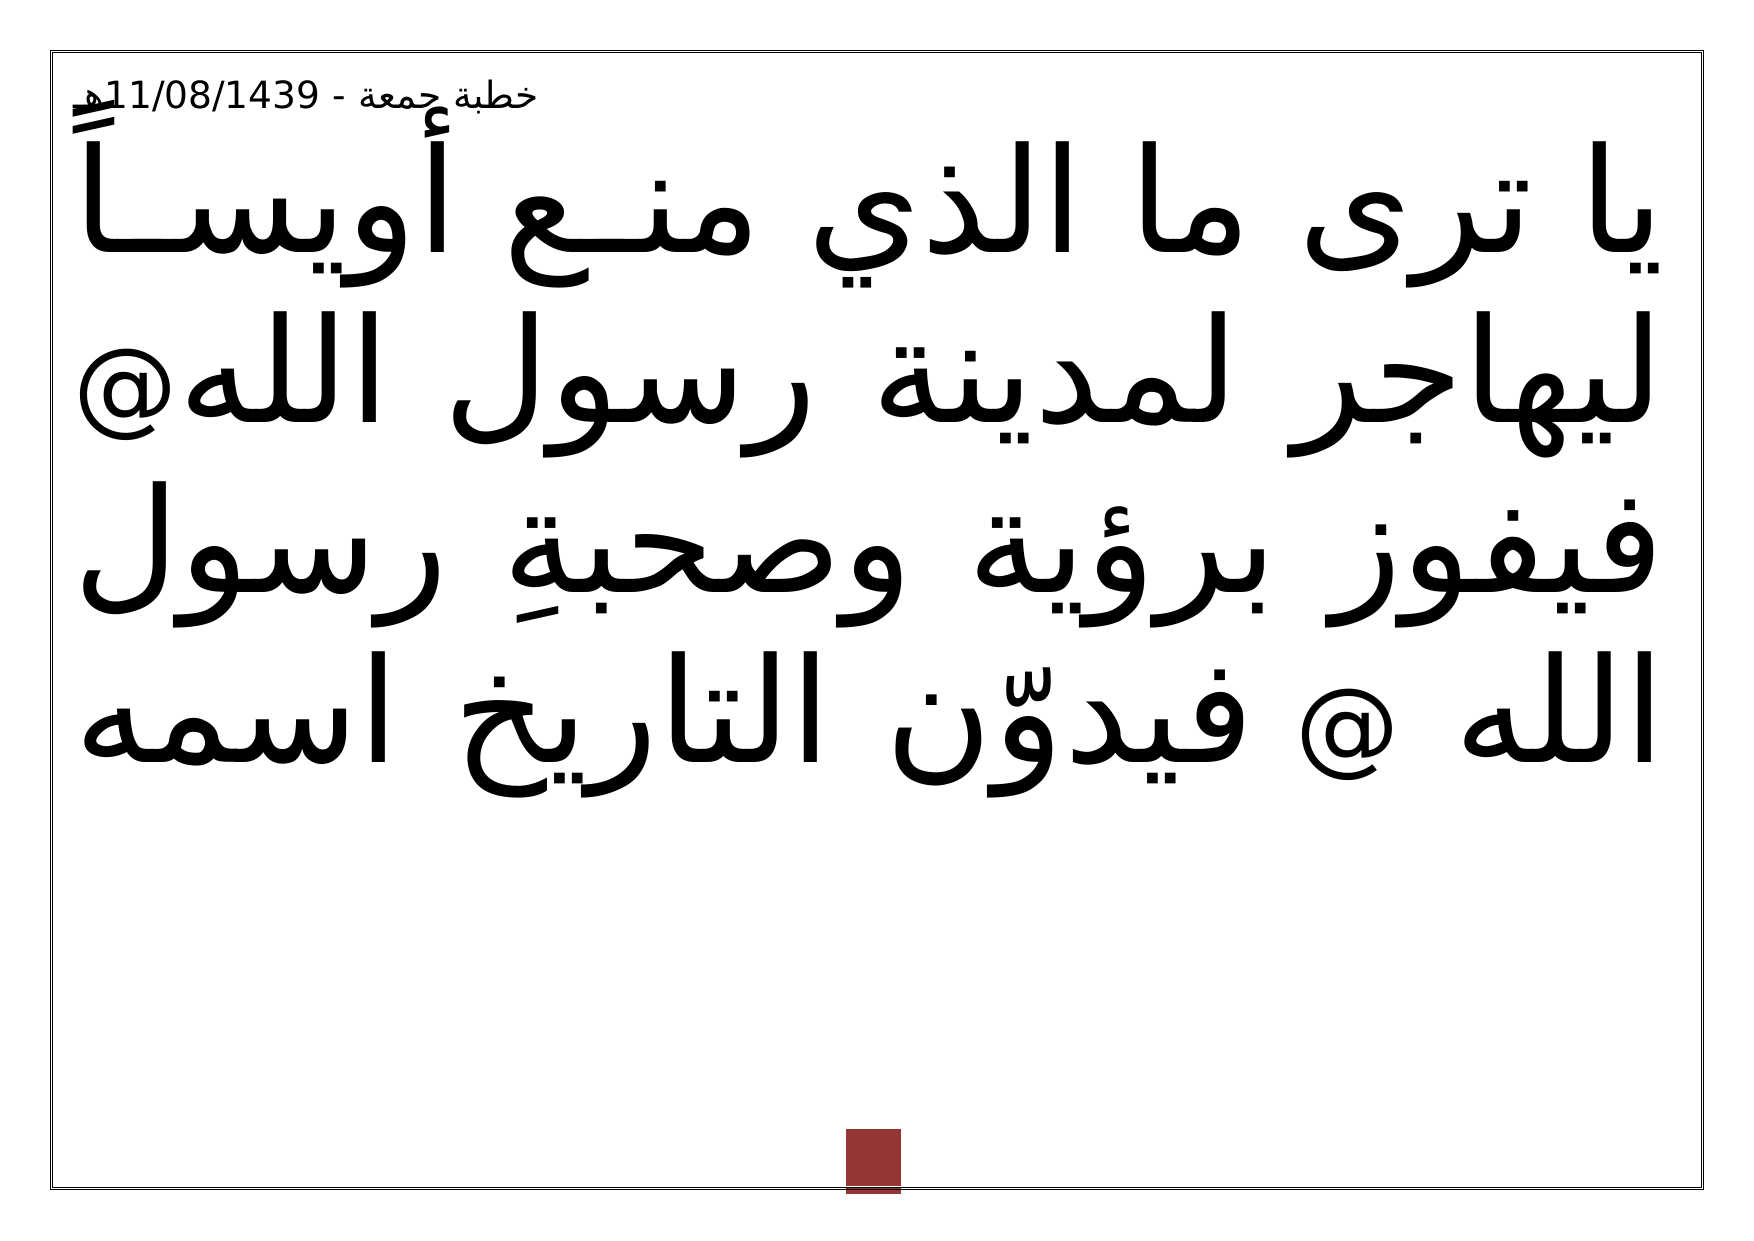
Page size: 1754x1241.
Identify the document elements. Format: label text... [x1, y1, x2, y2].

text يا ترى ما الذي منع أويساً ليهاجر لمدينة رسول الله@ فيفوز برؤية وصحبةِ رسول الله @ فيدوّن التاريخ اسمه في ديوان صحابة رسول الله @ ؟ [74, 117, 1665, 797]
